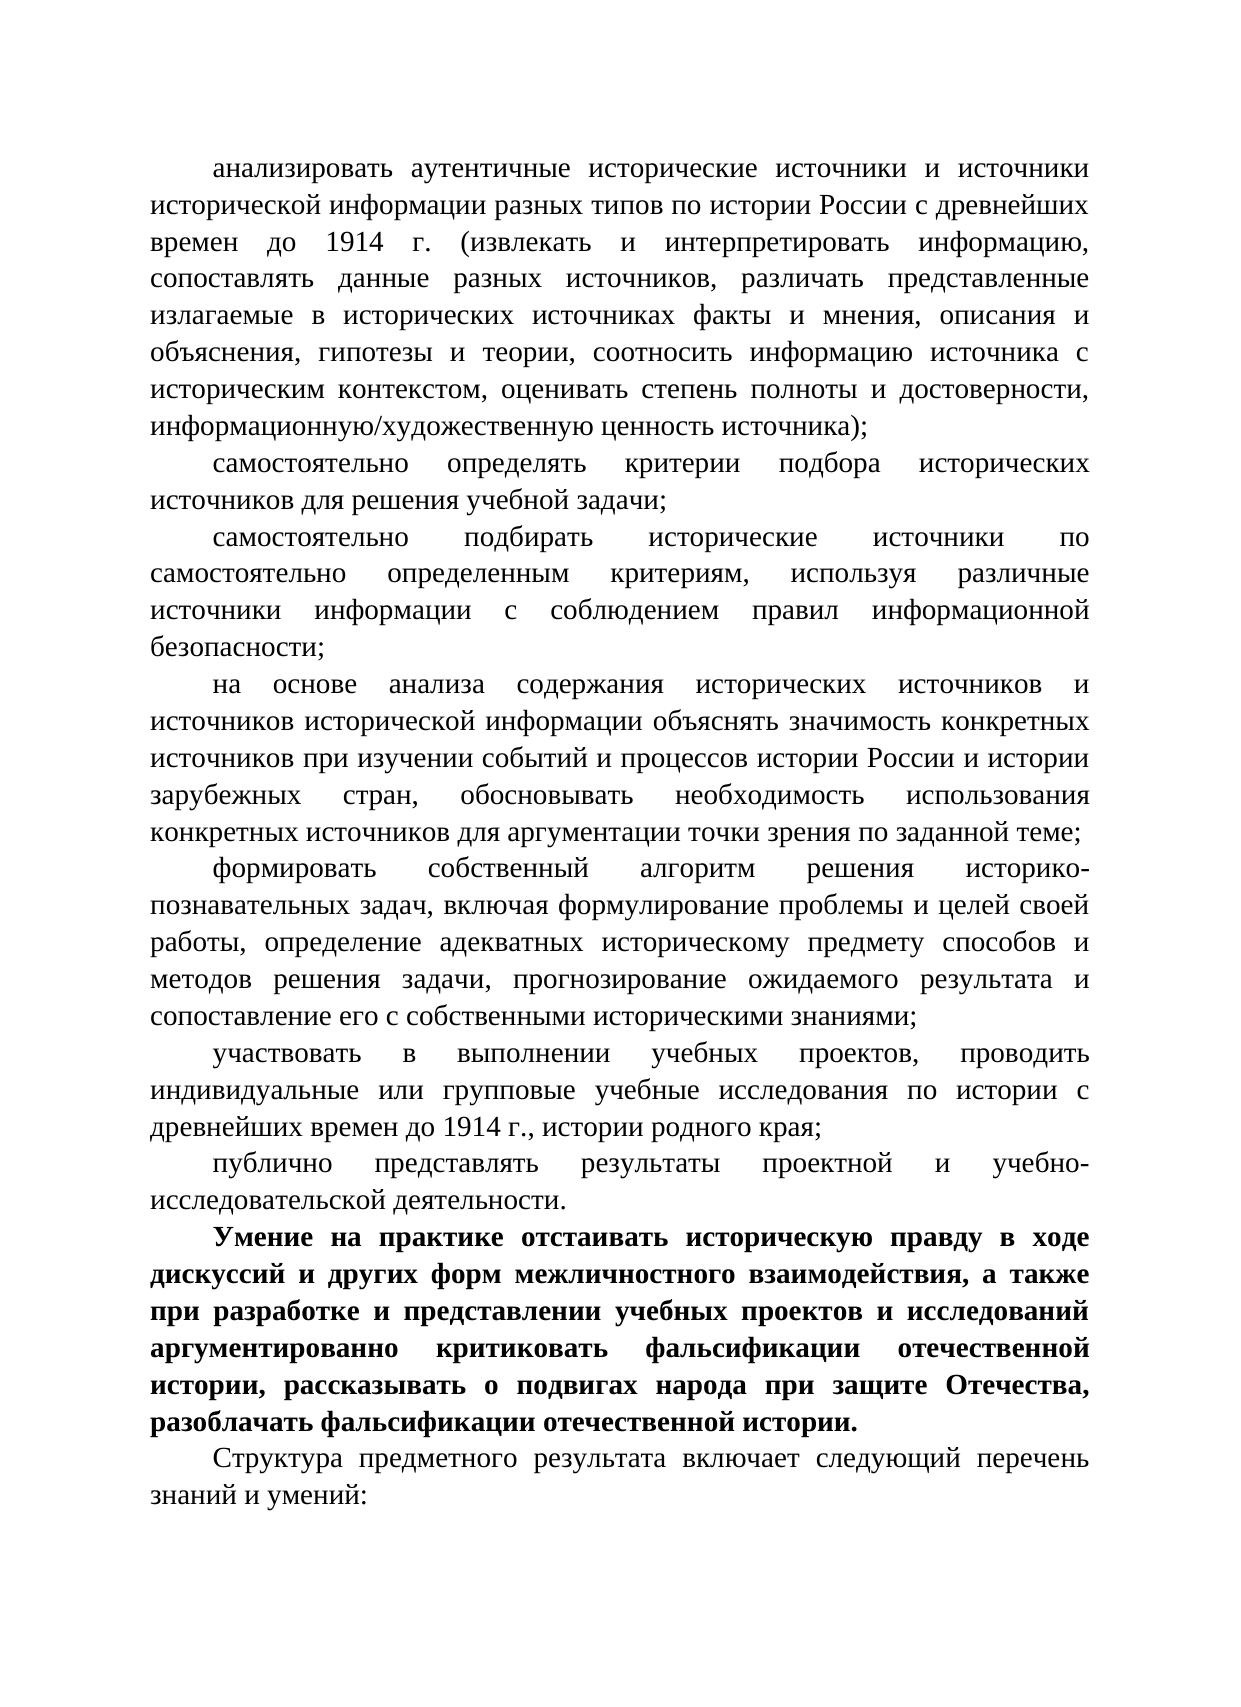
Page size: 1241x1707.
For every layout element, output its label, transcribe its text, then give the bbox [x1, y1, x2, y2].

text участвовать в выполнении учебных проектов, проводить индивидуальные или групповые учебные исследования по истории с древнейших времен до 1914 г., истории родного края; [150, 1035, 1090, 1142]
text самостоятельно подбирать исторические источники по самостоятельно определенным критериям, используя различные источники информации с соблюдением правил информационной безопасности; [150, 519, 1090, 663]
text формировать собственный алгоритм решения историко-познавательных задач, включая формулирование проблемы и целей своей работы, определение адекватных историческому предмету способов и методов решения задачи, прогнозирование ожидаемого результата и сопоставление его с собственными историческими знаниями; [150, 851, 1090, 1032]
text публично представлять результаты проектной и учебно-исследовательской деятельности. [150, 1146, 1090, 1216]
text на основе анализа содержания исторических источников и источников исторической информации объяснять значимость конкретных источников при изучении событий и процессов истории России и истории зарубежных стран, обосновывать необходимость использования конкретных источников для аргументации точки зрения по заданной теме; [150, 666, 1090, 847]
text самостоятельно определять критерии подбора исторических источников для решения учебной задачи; [150, 445, 1090, 515]
text Структура предметного результата включает следующий перечень знаний и умений: [150, 1441, 1090, 1511]
text Умение на практике отстаивать историческую правду в ходе дискуссий и других форм межличностного взаимодействия, а также при разработке и представлении учебных проектов и исследований аргументированно критиковать фальсификации отечественной истории, рассказывать о подвигах народа при защите Отечества, разоблачать фальсификации отечественной истории. [150, 1219, 1090, 1437]
text анализировать аутентичные исторические источники и источники исторической информации разных типов по истории России с древнейших времен до 1914 г. (извлекать и интерпретировать информацию, сопоставлять данные разных источников, различать представленные излагаемые в исторических источниках факты и мнения, описания и объяснения, гипотезы и теории, соотносить информацию источника с историческим контекстом, оценивать степень полноты и достоверности, информационную/художественную ценность источника); [150, 150, 1090, 442]
